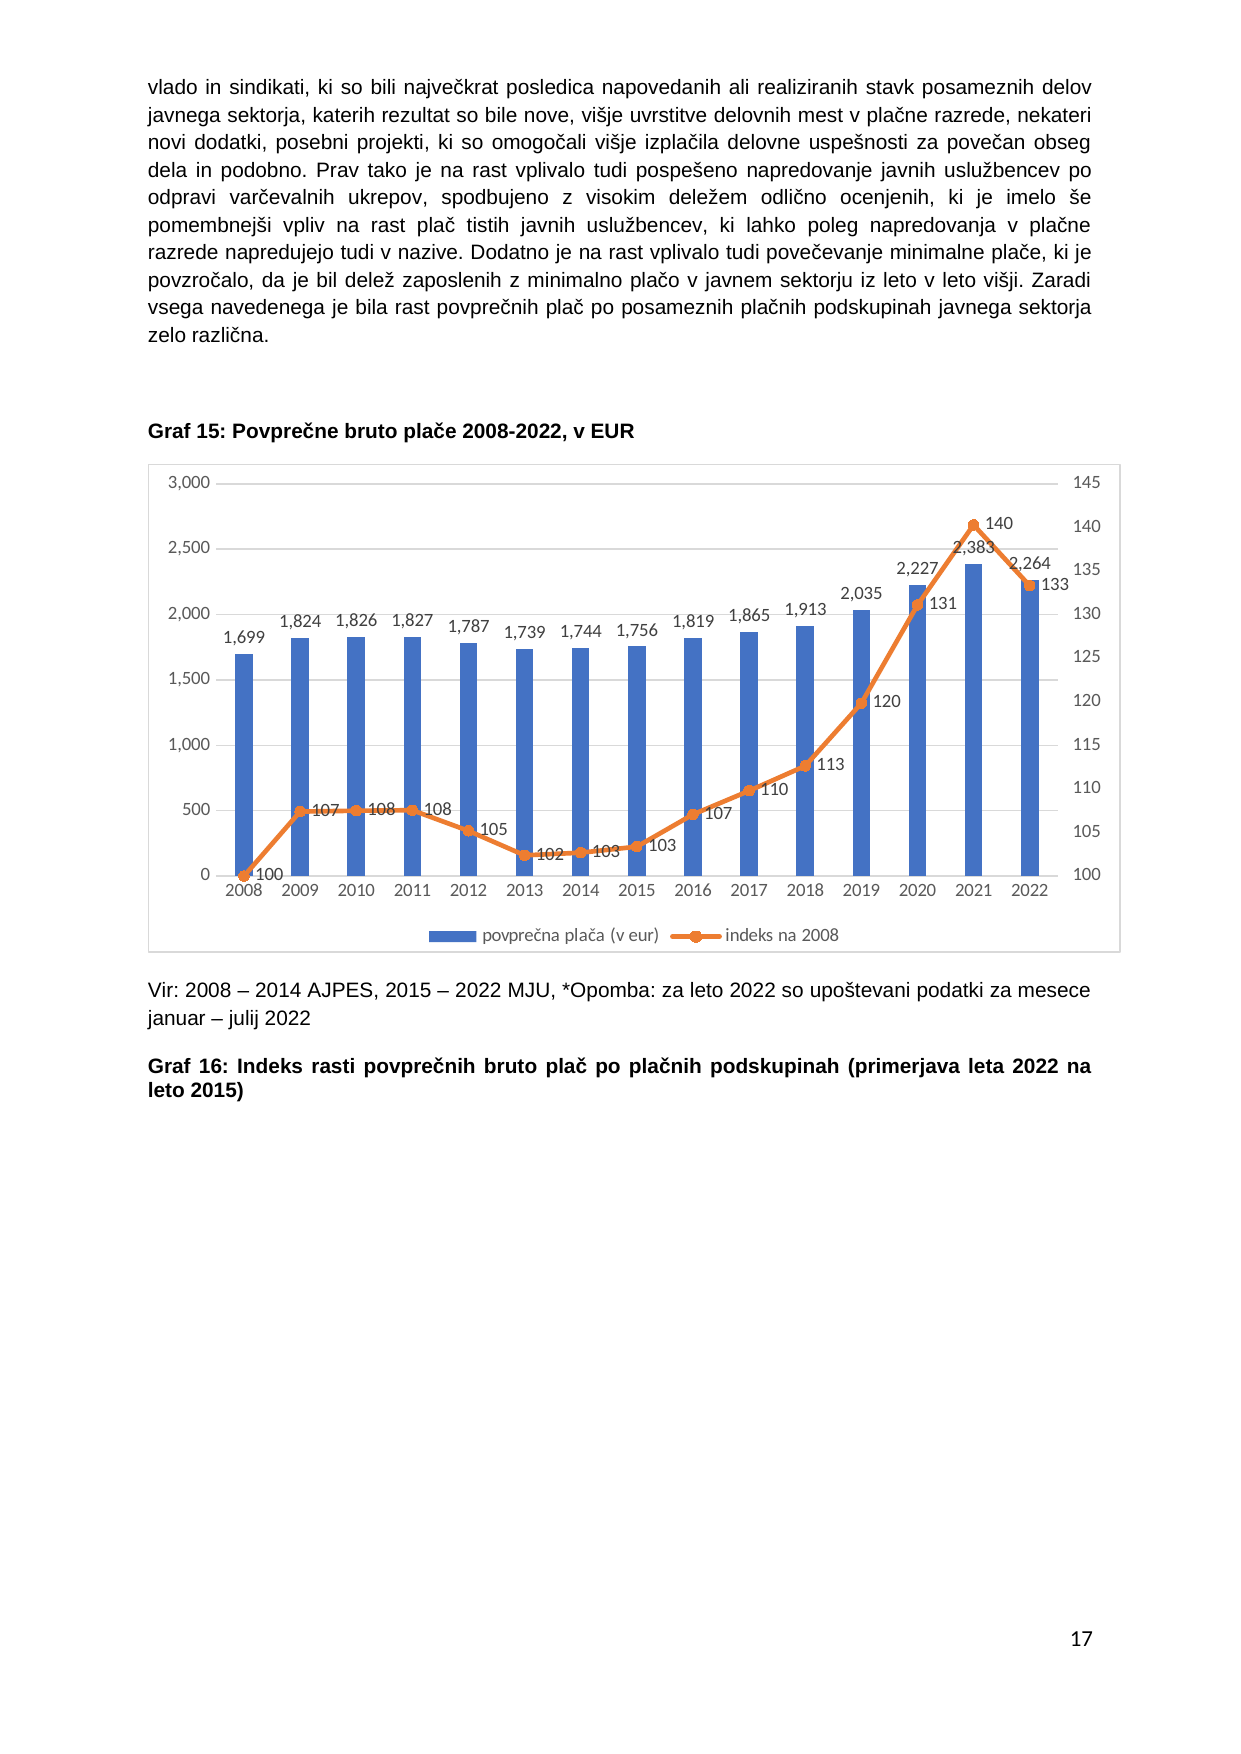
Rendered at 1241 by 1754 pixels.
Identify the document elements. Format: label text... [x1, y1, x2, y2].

text Graf 16: Indeks rasti povprečnih bruto plač po plačnih podskupinah (primerjava leta 2022 na leto 2015) [148, 1054, 1093, 1102]
text Graf 15: Povprečne bruto plače 2008-2022, v EUR [148, 419, 1093, 443]
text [148, 75, 1093, 346]
text Vir: 2008 – 2014 AJPES, 2015 – 2022 MJU, *Opomba: za leto 2022 so upoštevani podatki za mesece januar – julij 2022 [148, 978, 1093, 1029]
